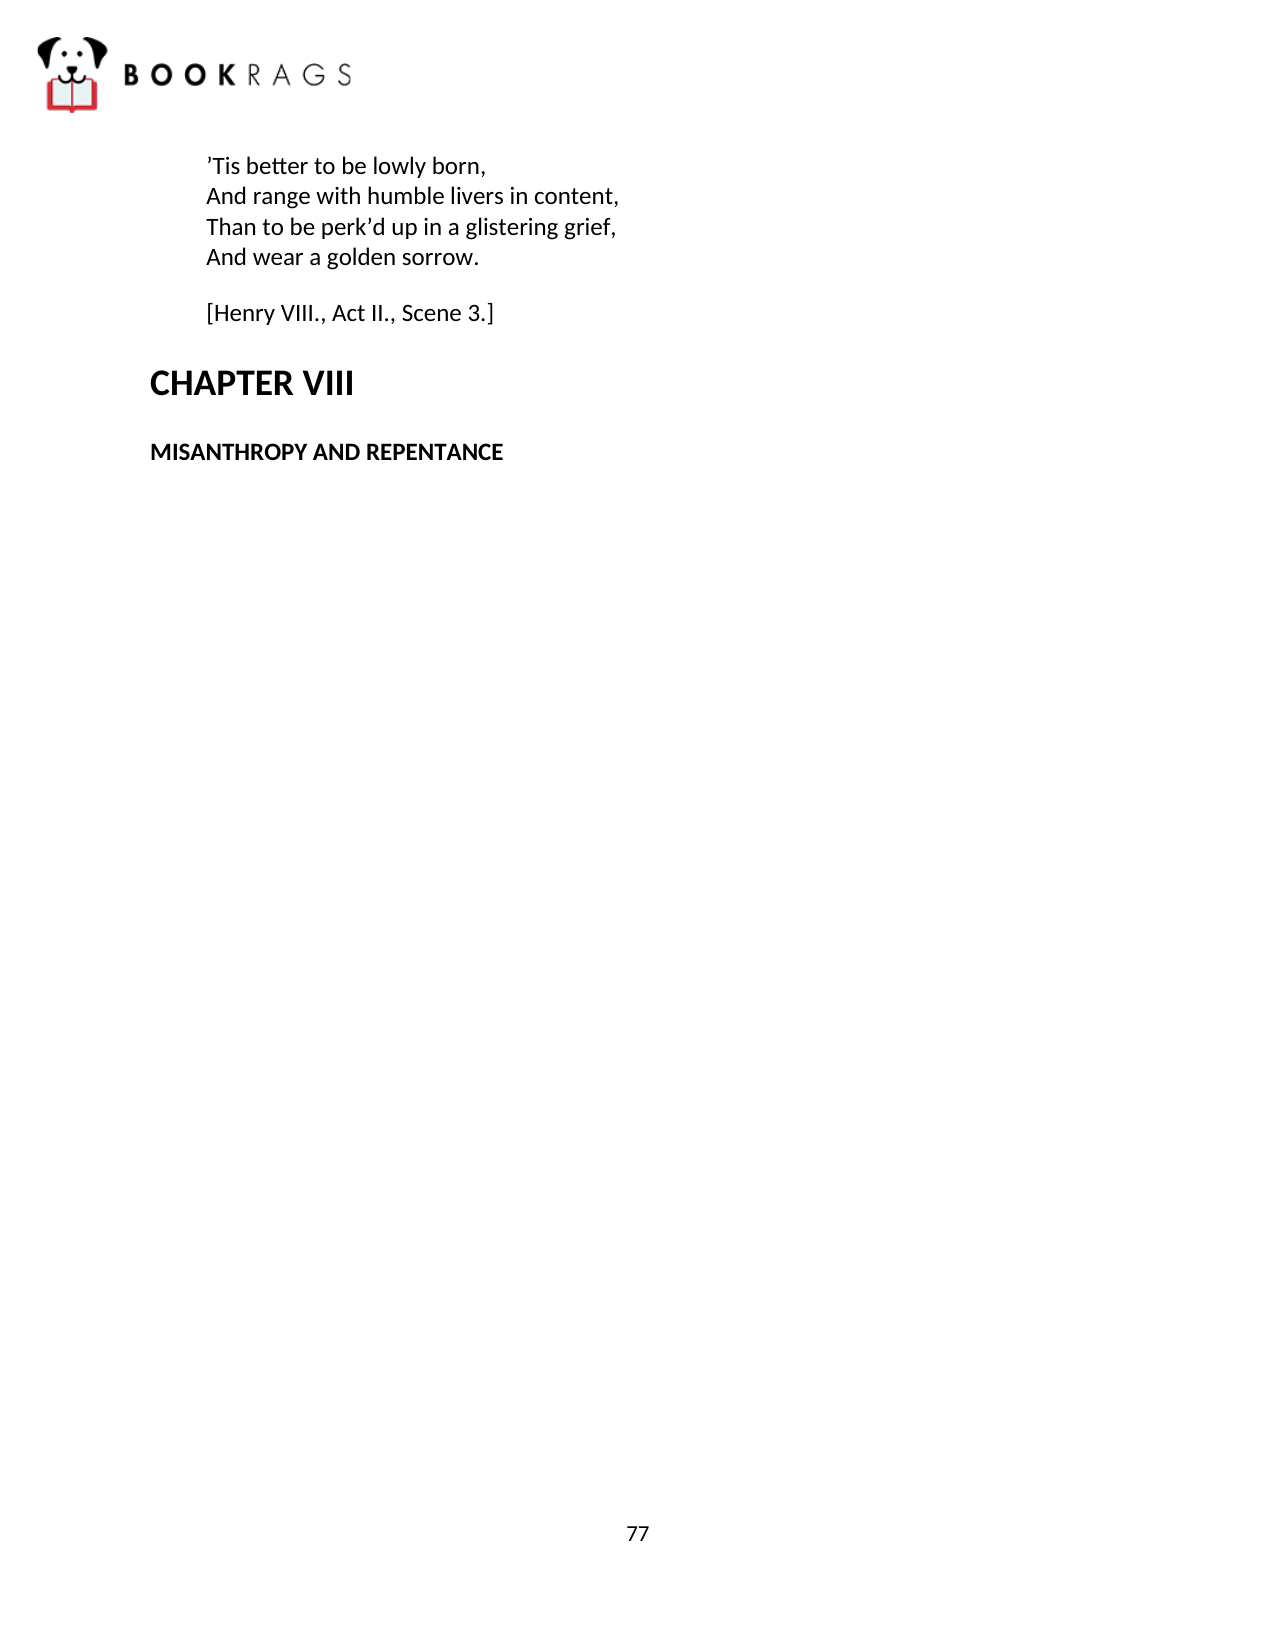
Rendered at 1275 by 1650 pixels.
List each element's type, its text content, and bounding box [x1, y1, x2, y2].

text ’Tis better to be lowly born, And range with humble livers in content, Than to be perk’d up in a glistering grief, And wear a golden sorrow. [150, 150, 1125, 272]
picture [37, 37, 351, 113]
text MISANTHROPY AND REPENTANCE [150, 436, 1125, 466]
text [Henry VIII., Act II., Scene 3.] [150, 297, 1125, 328]
text CHAPTER VIII [150, 359, 1125, 404]
